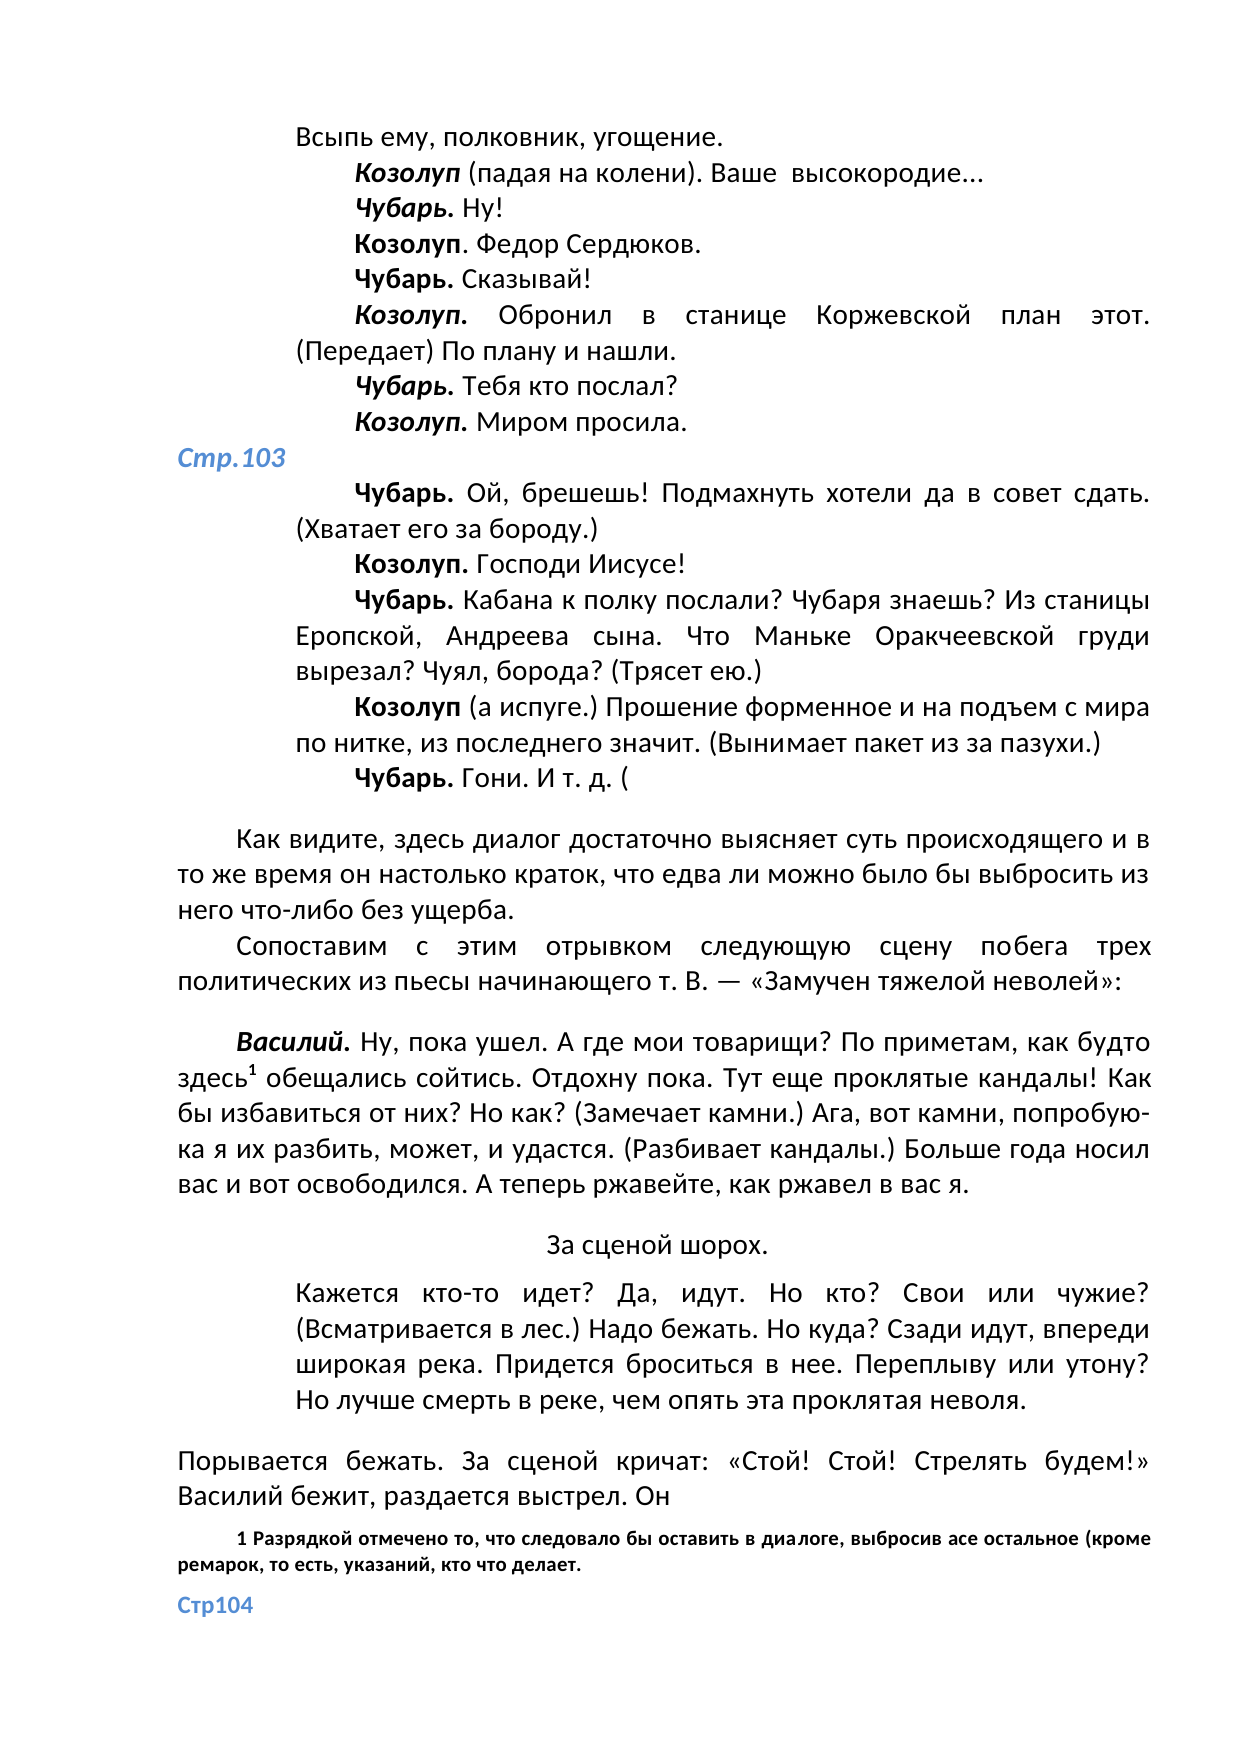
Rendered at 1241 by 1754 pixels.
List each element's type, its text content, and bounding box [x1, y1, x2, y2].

text Козолуп. Обронил в станице Коржевской план этот. (Передает) По плану и нашли. [295, 296, 1152, 367]
text Козолуп. Федор Сердюков. [295, 225, 1152, 261]
text Стр.103 [177, 439, 1152, 474]
text Сопоставим с этим отрывком следующую сцену побега трех политических из пьесы начинающего т. В. — «Замучен тяжелой неволей»: [177, 927, 1152, 998]
text Как видите, здесь диалог достаточно выясняет суть происходящего и в то же время он настолько краток, что едва ли можно было бы выбросить из него что-либо без ущерба. [177, 820, 1152, 927]
text Чубарь. Гони. И т. д. ( [295, 759, 1152, 795]
text Чубарь. Тебя кто послал? [177, 367, 1152, 403]
text Чубарь. Ну! [177, 189, 1152, 225]
text Стр104 [177, 1589, 1152, 1619]
text Козолуп (а испуге.) Прошение форменное и на подъем с мира по нитке, из последнего значит. (Вынимает пакет из за пазухи.) [295, 688, 1152, 759]
text Порывается бежать. За сценой кричат: «Стой! Стой! Стрелять будем!» Василий бежит, раздается выстрел. Он [177, 1442, 1152, 1513]
text Козолуп. Господи Иисусе! [295, 546, 1152, 581]
text Козолуп. Миром просила. [177, 403, 1152, 439]
text Козолуп (падая на колени). Ваше высокородие... [354, 154, 1152, 189]
text 1 Разрядкой отмечено то, что следовало бы оставить в диалоге, выбросив асе остальное (кроме ремарок, то есть, указаний, кто что делает. [177, 1526, 1152, 1576]
text Василий. Ну, пока ушел. А где мои товарищи? По приметам, как будто здесь1 обещались сойтись. Отдохну пока. Тут еще проклятые кандалы! Как бы избавиться от них? Но как? (Замечает камни.) Ага, вот камни, попробую-ка я их разбить, может, и удастся. (Разбивает кандалы.) Больше года носил вас и вот освободился. А теперь ржавейте, как ржавел в вас я. [177, 1023, 1152, 1201]
text Чубарь. Сказывай! [177, 261, 1152, 296]
text Всыпь ему, полковник, угощение. [177, 118, 1152, 154]
text Чубарь. Кабана к полку послали? Чубаря знаешь? Из станицы Еропской, Андреева сына. Что Маньке Оракчеевской груди вырезал? Чуял, борода? (Трясет ею.) [295, 581, 1152, 688]
text Чубарь. Ой, брешешь! Подмахнуть хотели да в совет сдать. (Хватает его за бороду.) [295, 474, 1152, 546]
text За сценой шорох. [177, 1226, 1152, 1262]
text Кажется кто-то идет? Да, идут. Но кто? Свои или чужие? (Всматривается в лес.) Надо бежать. Но куда? Сзади идут, впереди широкая река. Придется броситься в нее. Переплыву или утону? Но лучше смерть в реке, чем опять эта проклятая неволя. [295, 1274, 1152, 1417]
